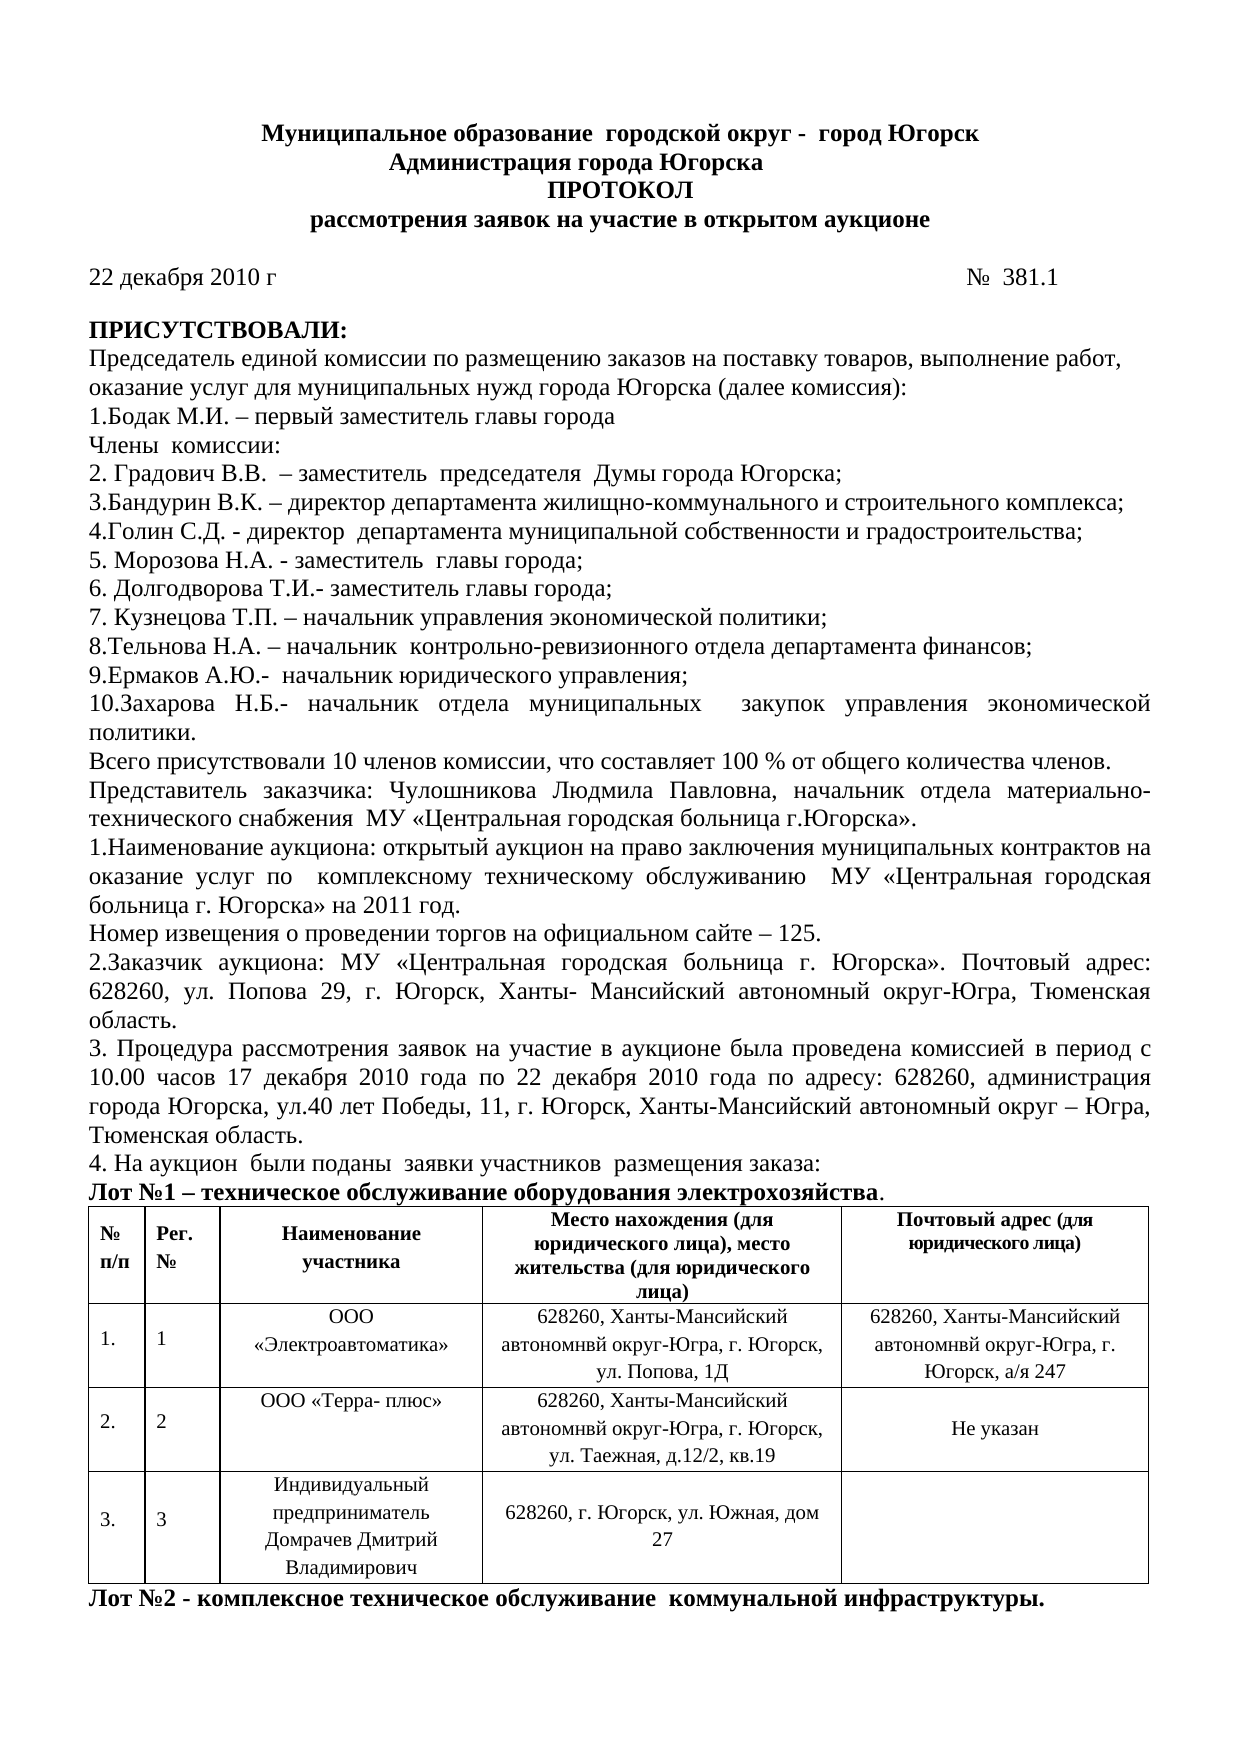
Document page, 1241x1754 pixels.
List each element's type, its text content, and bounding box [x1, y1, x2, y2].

table_cell 1. [89, 1304, 144, 1387]
text Представитель заказчика: Чулошникова Людмила Павловна, начальник отдела материально-технического снабжения МУ «Центральная городская больница г.Югорска». [89, 775, 1152, 832]
text 2.Заказчик аукциона: МУ «Центральная городская больница г. Югорска». Почтовый адрес: 628260, ул. Попова . Югорск, Ханты- Мансийский автономный округ-Югра, Тюменская область. [89, 947, 1152, 1033]
text Муниципальное образование городской округ - город Югорск [89, 118, 1152, 147]
table_cell Индивидуальный предприниматель Домрачев Дмитрий Владимирович [221, 1472, 482, 1582]
text ПРИСУТСТВОВАЛИ: [89, 315, 1152, 343]
text 22 декабря № 381.1 [89, 262, 1152, 291]
text 5. Морозова Н.А. - заместитель главы города; [89, 545, 1152, 573]
text 10.Захарова Н.Б.- начальник отдела муниципальных закупок управления экономической политики. [89, 688, 1152, 746]
text Всего присутствовали 10 членов комиссии, что составляет 100 % от общего количества членов. [89, 746, 1152, 775]
text Члены комиссии: [89, 430, 1152, 458]
text ПРОТОКОЛ [89, 176, 1152, 204]
table_header Рег. № [146, 1207, 219, 1303]
table_header Наименование участника [221, 1207, 482, 1303]
text 3. Процедура рассмотрения заявок на участие в аукционе была проведена комиссией в период с 10.00 часов 17 декабря 2010 года по 22 декабря 2010 года по адресу: 628260, администрация города Югорска, ул.40 лет Победы, . Югорск, Ханты-Мансийский автономный округ – Югра, Тюменская область. [89, 1033, 1152, 1148]
text Председатель единой комиссии по размещению заказов на поставку товаров, выполнение работ, оказание услуг для муниципальных нужд города Югорска (далее комиссия): [89, 343, 1152, 401]
table_cell ООО «Терра- плюс» [221, 1388, 482, 1471]
text Номер извещения о проведении торгов на официальном сайте – 125. [89, 918, 1152, 947]
table_header Почтовый адрес (для юридического лица) [842, 1207, 1148, 1303]
text рассмотрения заявок на участие в открытом аукционе [89, 204, 1152, 233]
text 6. Долгодворова Т.И.- заместитель главы города; [89, 573, 1152, 602]
text Лот №1 – техническое обслуживание оборудования электрохозяйства. [89, 1177, 1152, 1206]
table_cell 628260, Ханты-Мансийский автономнвй округ-Югра, г. Югорск, а/я 247 [842, 1304, 1148, 1387]
text Лот №2 - комплексное техническое обслуживание коммунальной инфраструктуры. [89, 1583, 1152, 1612]
table_cell ООО «Электроавтоматика» [221, 1304, 482, 1387]
text 2. Градович В.В. – заместитель председателя Думы города Югорска; [89, 458, 1152, 487]
text 8.Тельнова Н.А. – начальник контрольно-ревизионного отдела департамента финансов; [89, 631, 1152, 660]
text 4. На аукцион были поданы заявки участников размещения заказа: [89, 1148, 1152, 1177]
table_cell 628260, г. Югорск, ул. Южная, дом 27 [483, 1472, 841, 1582]
table_cell 3. [89, 1472, 144, 1582]
table_cell 3 [146, 1472, 219, 1582]
table_cell 2 [146, 1388, 219, 1471]
text 7. Кузнецова Т.П. – начальник управления экономической политики; [89, 602, 1152, 631]
table_header Место нахождения (для юридического лица), место жительства (для юридического лица) [483, 1207, 841, 1303]
text 1.Наименование аукциона: открытый аукцион на право заключения муниципальных контрактов на оказание услуг по комплексному техническому обслуживанию МУ «Центральная городская больница г. Югорска» на 2011 год. [89, 832, 1152, 918]
table_cell 2. [89, 1388, 144, 1471]
text 4.Голин С.Д. - директор департамента муниципальной собственности и градостроительства; [89, 516, 1152, 545]
table_cell Не указан [842, 1388, 1148, 1471]
table_cell 628260, Ханты-Мансийский автономнвй округ-Югра, г. Югорск, ул. Таежная, д.12/2, кв.19 [483, 1388, 841, 1471]
text 1.Бодак М.И. – первый заместитель главы города [89, 401, 1152, 430]
table_header № п/п [89, 1207, 144, 1303]
table_cell [842, 1472, 1148, 1582]
table_cell 628260, Ханты-Мансийский автономнвй округ-Югра, г. Югорск, ул. Попова, 1Д [483, 1304, 841, 1387]
title Администрация города Югорска [89, 147, 1152, 176]
text 3.Бандурин В.К. – директор департамента жилищно-коммунального и строительного комплекса; [89, 487, 1152, 516]
table_cell 1 [146, 1304, 219, 1387]
text 9.Ермаков А.Ю.- начальник юридического управления; [89, 660, 1152, 688]
